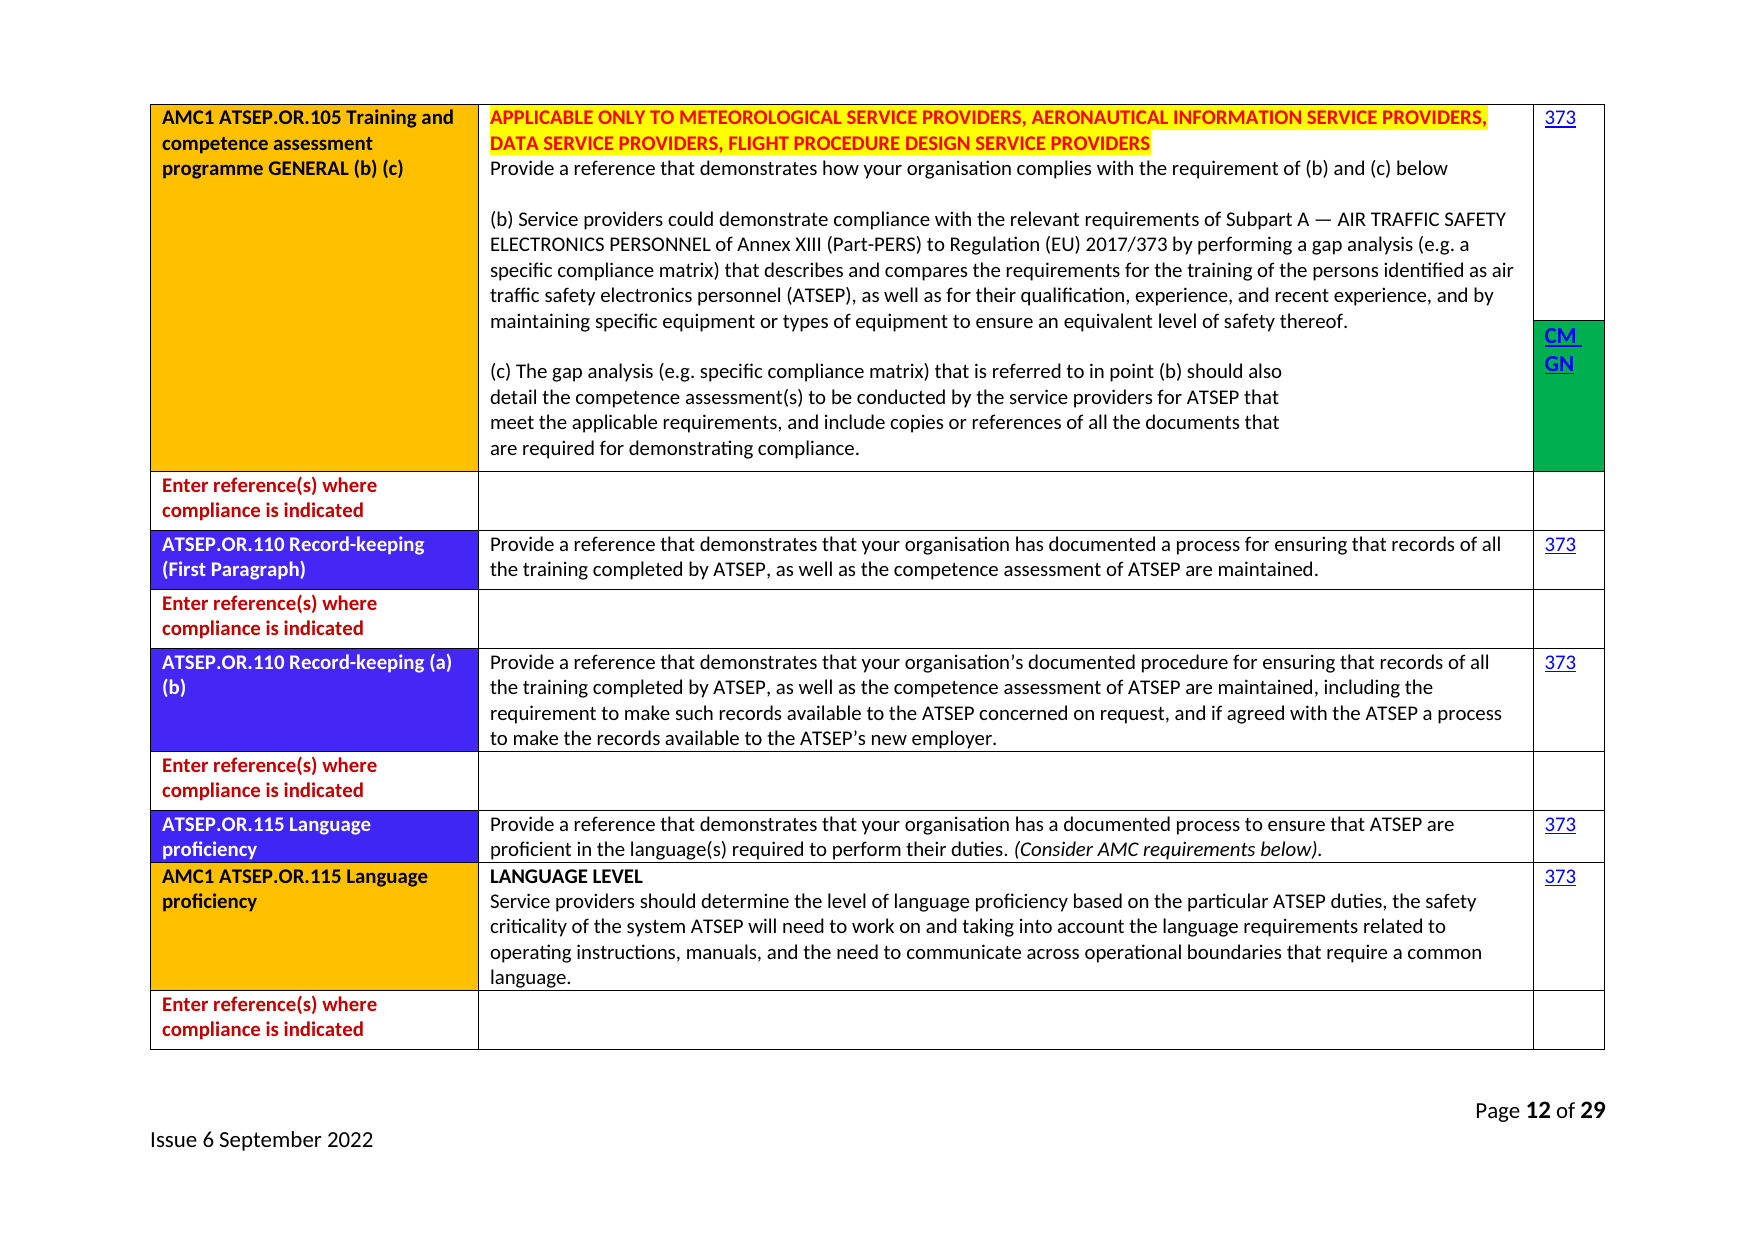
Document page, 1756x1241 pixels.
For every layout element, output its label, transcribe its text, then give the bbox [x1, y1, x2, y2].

table_cell [479, 752, 1533, 810]
table_cell ATSEP.OR.110 Record-keeping (a) (b) [151, 649, 478, 751]
table_cell Enter reference(s) where compliance is indicated [151, 590, 478, 648]
table_cell [479, 991, 1533, 1049]
table_cell 373 [1534, 649, 1604, 751]
table_cell LANGUAGE LEVEL Service providers should determine the level of language proficiency based on the particular ATSEP duties, the safety criticality of the system ATSEP will need to work on and taking into account the language requirements related to operating instructions, manuals, and the need to communicate across operational boundaries that require a common language. [479, 863, 1533, 990]
table_cell Provide a reference that demonstrates that your organisation has documented a process for ensuring that records of all the training completed by ATSEP, as well as the competence assessment of ATSEP are maintained. [479, 531, 1533, 589]
table_cell Enter reference(s) where compliance is indicated [151, 472, 478, 530]
table_cell Provide a reference that demonstrates that your organisation’s documented procedure for ensuring that records of all the training completed by ATSEP, as well as the competence assessment of ATSEP are maintained, including the requirement to make such records available to the ATSEP concerned on request, and if agreed with the ATSEP a process to make the records available to the ATSEP’s new employer. [479, 649, 1533, 751]
table_cell [479, 472, 1533, 530]
table_cell [1534, 991, 1604, 1049]
table_cell ATSEP.OR.110 Record-keeping (First Paragraph) [151, 531, 478, 589]
table_cell [1534, 752, 1604, 810]
table_header 373 [1534, 105, 1604, 320]
table_cell Provide a reference that demonstrates that your organisation has a documented process to ensure that ATSEP are proficient in the language(s) required to perform their duties. (Consider AMC requirements below). [479, 811, 1533, 862]
table_cell CM GN [1534, 321, 1604, 471]
table_cell [1534, 590, 1604, 648]
table_cell [1534, 472, 1604, 530]
table_cell 373 [1534, 531, 1604, 589]
table_header APPLICABLE ONLY TO METEOROLOGICAL SERVICE PROVIDERS, AERONAUTICAL INFORMATION SERVICE PROVIDERS, DATA SERVICE PROVIDERS, FLIGHT PROCEDURE DESIGN SERVICE PROVIDERS Provide a reference that demonstrates how your organisation complies with the requirement of (b) and (c) below (b) Service providers could demonstrate compliance with the relevant requirements of Subpart A — AIR TRAFFIC SAFETY ELECTRONICS PERSONNEL of Annex XIII (Part-PERS) to Regulation (EU) 2017/373 by performing a gap analysis (e.g. a specific compliance matrix) that describes and compares the requirements for the training of the persons identified as air traffic safety electronics personnel (ATSEP), as well as for their qualification, experience, and recent experience, and by maintaining specific equipment or types of equipment to ensure an equivalent level of safety thereof. (c) The gap analysis (e.g. specific compliance matrix) that is referred to in point (b) should also detail the competence assessment(s) to be conducted by the service providers for ATSEP that meet the applicable requirements, and include copies or references of all the documents that are required for demonstrating compliance. [479, 105, 1533, 471]
table_cell Enter reference(s) where compliance is indicated [151, 752, 478, 810]
table_cell 373 [1534, 811, 1604, 862]
table_cell ATSEP.OR.115 Language proficiency [151, 811, 478, 862]
table_cell AMC1 ATSEP.OR.115 Language proficiency [151, 863, 478, 990]
table_cell Enter reference(s) where compliance is indicated [151, 991, 478, 1049]
table_cell [479, 590, 1533, 648]
table_header AMC1 ATSEP.OR.105 Training and competence assessment programme GENERAL (b) (c) [151, 105, 478, 471]
table_cell 373 [1534, 863, 1604, 990]
